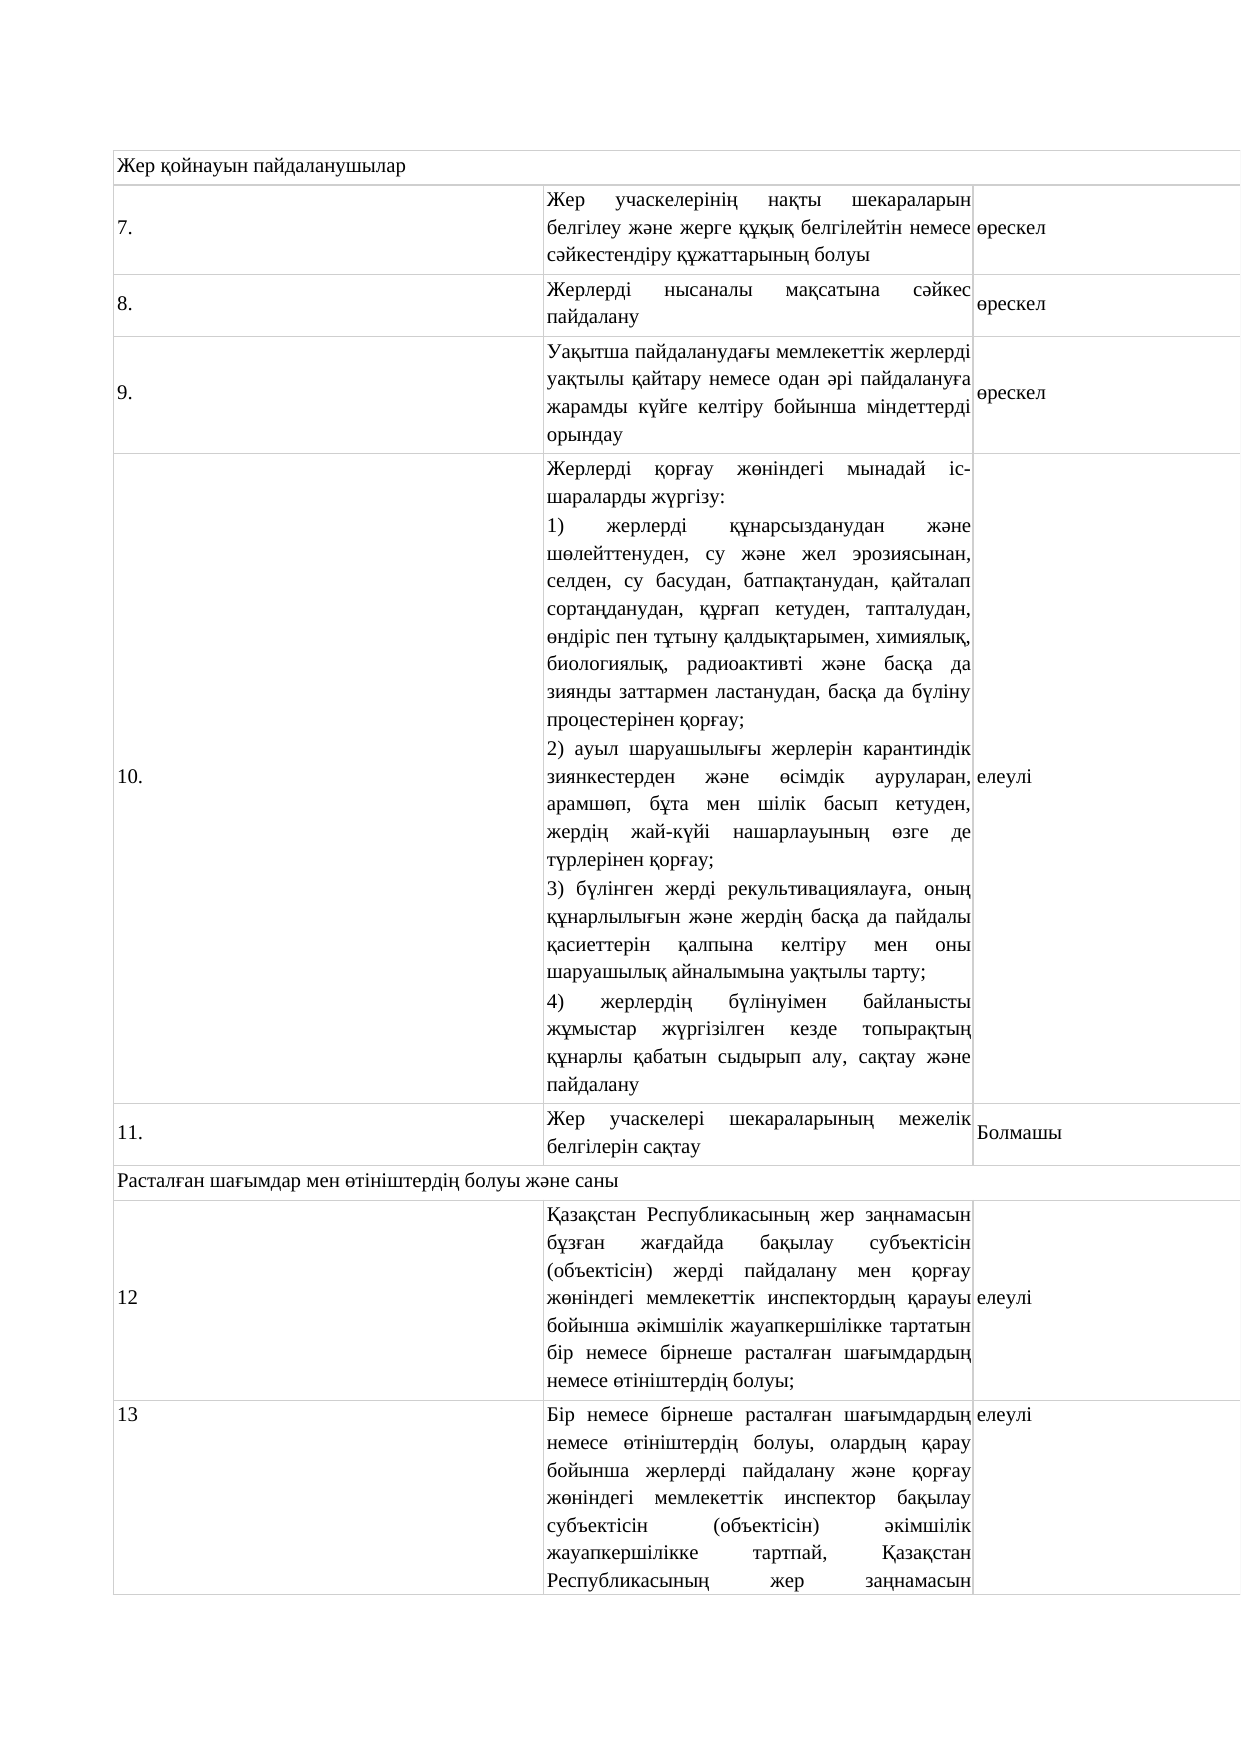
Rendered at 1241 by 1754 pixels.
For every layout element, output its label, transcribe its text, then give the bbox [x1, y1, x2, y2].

table_cell 12 [114, 1201, 543, 1399]
table_cell 7. [114, 186, 543, 274]
table_cell Жер учаскелерінің нақты шекараларын белгілеу және жерге құқық белгілейтін немесе сәйкестендіру құжаттарының болуы [544, 186, 972, 274]
table_cell өрескел [974, 186, 1240, 274]
table_cell 13 [114, 1401, 543, 1593]
table_cell Жерлерді қорғау жөніндегі мынадай іс-шараларды жүргізу: 1) жерлерді құнарсызданудан және шөлейттенуден, су және жел эрозиясынан, селден, су басудан, батпақтанудан, қайталап сортаңданудан, құрғап кетуден, тапталудан, өндіріс пен тұтыну қалдықтарымен, химиялық, биологиялық, радиоактивті және басқа да зиянды заттармен ластанудан, басқа да бүліну процестерінен қорғау; 2) ауыл шаруашылығы жерлерін карантиндік зиянкестерден және өсімдік ауруларан, арамшөп, бұта мен шілік басып кетуден, жердің жай-күйі нашарлауының өзге де түрлерінен қорғау; 3) бүлінген жерді рекультивациялауға, оның құнарлылығын және жердің басқа да пайдалы қасиеттерін қалпына келтіру мен оны шаруашылық айналымына уақтылы тарту; 4) жерлердің бүлінуімен байланысты жұмыстар жүргізілген кезде топырақтың құнарлы қабатын сыдырып алу, сақтау және пайдалану [544, 454, 972, 1103]
table_cell Болмашы [974, 1104, 1240, 1165]
table_cell елеулі [974, 1201, 1240, 1399]
table_cell Жер қойнауын пайдаланушылар [114, 151, 1240, 184]
table_cell Жер учаскелері шекараларының межелік белгілерін сақтау [544, 1104, 972, 1165]
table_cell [544, 1401, 972, 1593]
table_cell 11. [114, 1104, 543, 1165]
table_cell елеулі [974, 454, 1240, 1103]
table_cell өрескел [974, 275, 1240, 336]
table_cell Расталған шағымдар мен өтініштердің болуы және саны [114, 1166, 1240, 1199]
table_cell өрескел [974, 337, 1240, 453]
table_cell 9. [114, 337, 543, 453]
table_cell Қазақстан Республикасының жер заңнамасын бұзған жағдайда бақылау субъектісін (объектісін) жерді пайдалану мен қорғау жөніндегі мемлекеттік инспектордың қарауы бойынша әкімшілік жауапкершілікке тартатын бір немесе бірнеше расталған шағымдардың немесе өтініштердің болуы; [544, 1201, 972, 1399]
table_cell Уақытша пайдаланудағы мемлекеттік жерлерді уақтылы қайтару немесе одан әрі пайдалануға жарамды күйге келтіру бойынша міндеттерді орындау [544, 337, 972, 453]
table_cell Жерлерді нысаналы мақсатына сәйкес пайдалану [544, 275, 972, 336]
table_cell 10. [114, 454, 543, 1103]
table_cell 8. [114, 275, 543, 336]
table_cell елеулі [974, 1401, 1240, 1593]
